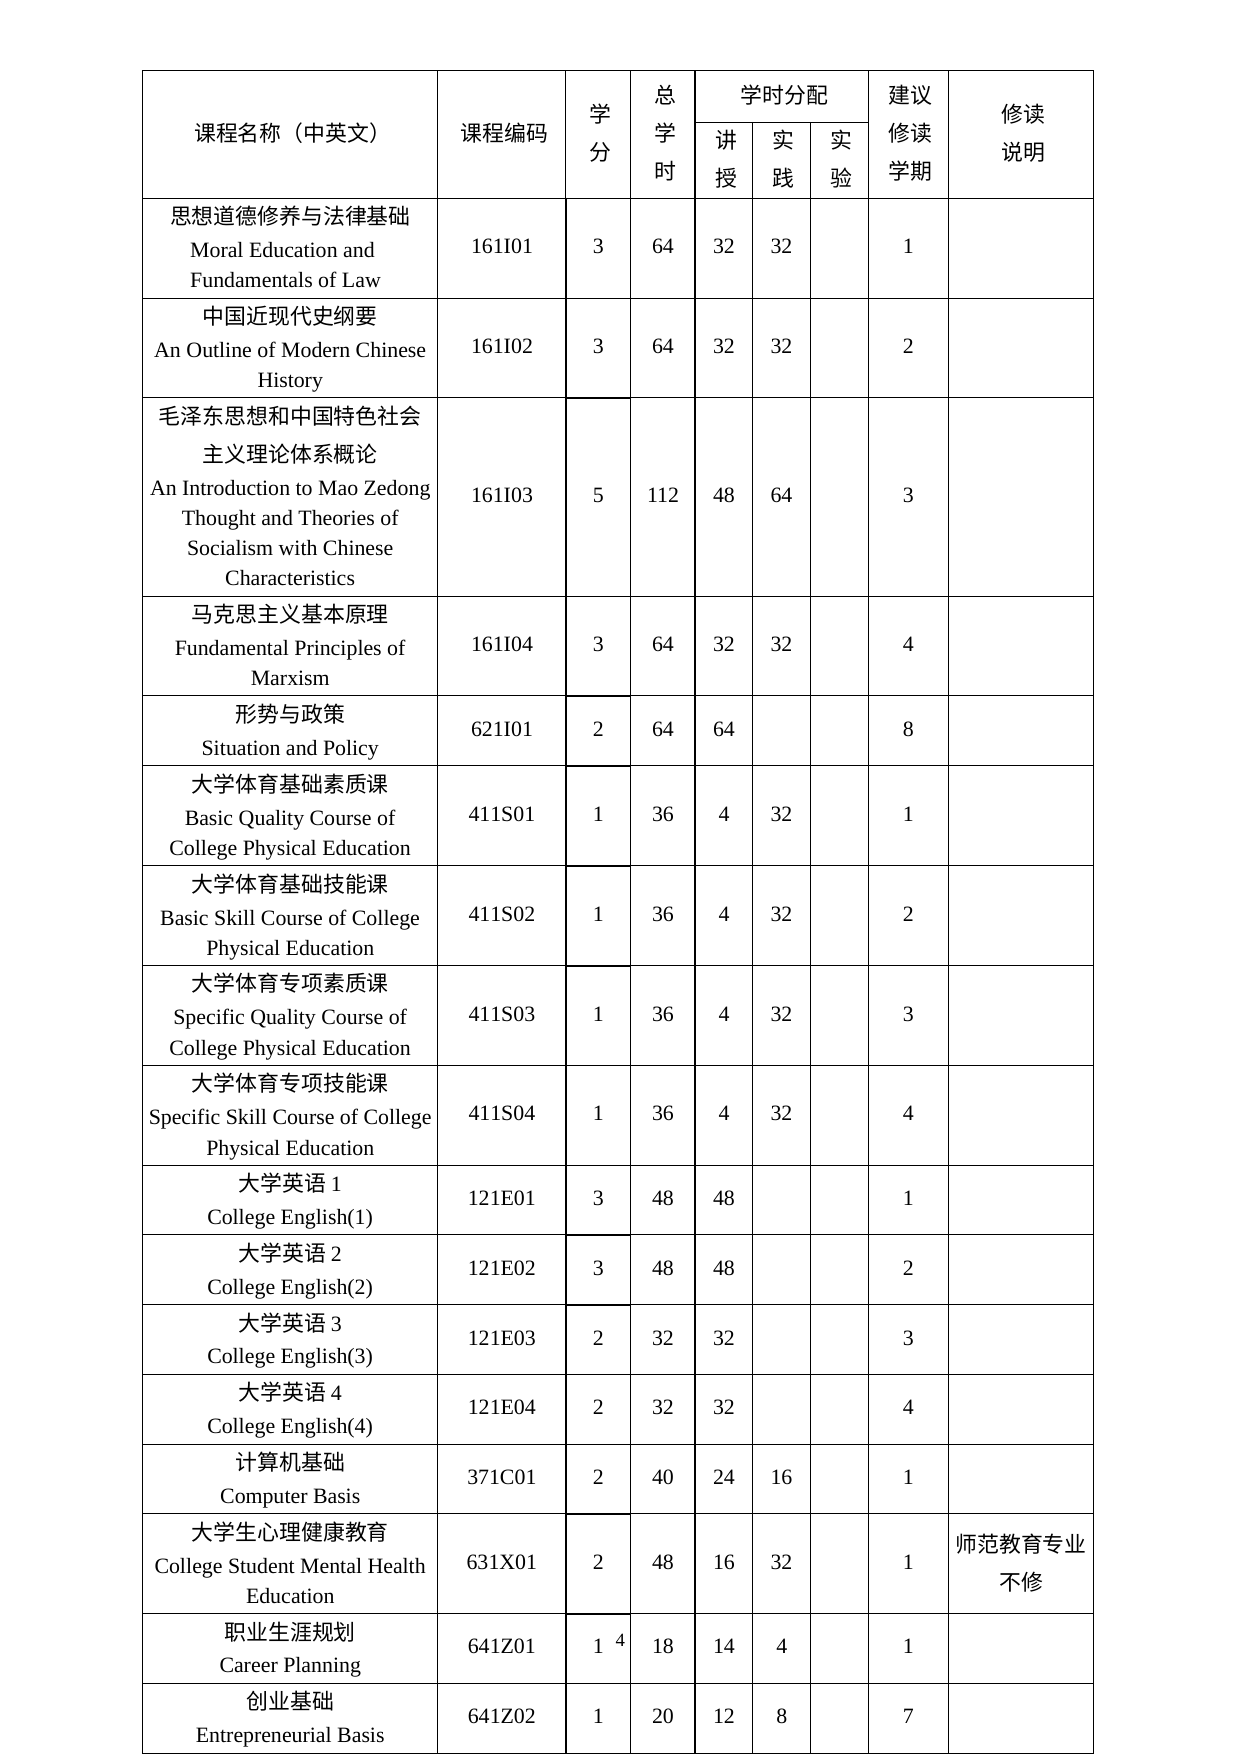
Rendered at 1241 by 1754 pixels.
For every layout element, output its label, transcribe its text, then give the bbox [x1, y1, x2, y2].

table_cell 24 [696, 1445, 752, 1513]
table_cell 641Z02 [438, 1684, 565, 1752]
table_cell 4 [696, 1066, 752, 1165]
table_header 建议 修读 学期 [869, 71, 948, 197]
table_cell 32 [631, 1375, 694, 1443]
table_cell [949, 696, 1093, 765]
table_cell 64 [631, 597, 694, 695]
table_cell 32 [753, 199, 810, 297]
table_cell 32 [696, 597, 752, 695]
table_cell 形势与政策 Situation and Policy [143, 696, 437, 765]
table_cell [753, 1166, 810, 1234]
table_cell 2 [869, 1235, 948, 1304]
table_cell [949, 1445, 1093, 1513]
table_cell 371C01 [438, 1445, 565, 1513]
table_cell 36 [631, 766, 694, 865]
table_cell [949, 398, 1093, 596]
table_cell 112 [631, 398, 694, 596]
table_cell 64 [696, 696, 752, 765]
table_cell 3 [567, 597, 630, 695]
table_cell 64 [631, 299, 694, 397]
table_cell 16 [696, 1514, 752, 1613]
table_cell 48 [696, 1166, 752, 1234]
table_cell 48 [631, 1166, 694, 1234]
table_header 课程名称（中英文） [143, 71, 437, 197]
table_cell [811, 696, 868, 765]
table_cell [949, 1614, 1093, 1683]
table_cell 32 [753, 1066, 810, 1165]
table_cell [811, 1305, 868, 1374]
table_cell [949, 966, 1093, 1065]
table_cell 18 [631, 1614, 694, 1683]
table_cell 讲 授 [696, 123, 752, 197]
table_header 修读 说明 [949, 71, 1093, 197]
table_cell 16 [753, 1445, 810, 1513]
table_cell 3 [567, 299, 630, 397]
table_cell 思想道德修养与法律基础 Moral Education and Fundamentals of Law [143, 199, 437, 297]
table_cell [811, 766, 868, 865]
table_cell 121E04 [438, 1375, 565, 1443]
table_cell 1 [869, 766, 948, 865]
table_cell [753, 696, 810, 765]
table_cell 2 [869, 299, 948, 397]
table_cell [811, 1235, 868, 1304]
table_cell [753, 1235, 810, 1304]
table_cell 大学生心理健康教育 College Student Mental Health Education [143, 1514, 437, 1613]
table_cell [811, 1684, 868, 1752]
table_cell 411S02 [438, 866, 565, 965]
table_cell 64 [631, 199, 694, 297]
table_cell 1 [567, 1684, 630, 1752]
table_cell 1 [869, 199, 948, 297]
table_cell 4 [869, 1066, 948, 1165]
table_cell 大学英语4 College English(4) [143, 1375, 437, 1443]
table_cell 32 [753, 966, 810, 1065]
table_cell [753, 1375, 810, 1443]
table_cell [949, 1305, 1093, 1374]
table_cell 大学英语2 College English(2) [143, 1235, 437, 1304]
table_cell 631X01 [438, 1514, 565, 1613]
table_cell 2 [567, 1306, 630, 1374]
table_cell [811, 966, 868, 1065]
table_header 总 学 时 [631, 71, 694, 197]
table_cell 64 [631, 696, 694, 765]
table_cell 大学英语3 College English(3) [143, 1305, 437, 1374]
table_header 学 分 [566, 71, 630, 197]
table_cell 1 [869, 1614, 948, 1683]
table_cell 3 [869, 398, 948, 596]
table_cell 创业基础 Entrepreneurial Basis [143, 1684, 437, 1752]
table_cell 40 [631, 1445, 694, 1513]
table_cell 32 [696, 199, 752, 297]
table_cell 2 [567, 1445, 630, 1513]
table_cell 马克思主义基本原理 Fundamental Principles of Marxism [143, 597, 437, 695]
table_cell 实 践 [753, 123, 810, 197]
table_cell [949, 1166, 1093, 1234]
table_cell [949, 866, 1093, 965]
table_cell 641Z01 [438, 1614, 565, 1683]
table_cell 48 [696, 398, 752, 596]
table_cell 计算机基础 Computer Basis [143, 1445, 437, 1513]
table_cell 2 [567, 1515, 630, 1613]
table_cell 3 [567, 199, 630, 297]
table_cell [811, 199, 868, 297]
table_cell 2 [869, 866, 948, 965]
table_cell 4 [696, 766, 752, 865]
table_cell 20 [631, 1684, 694, 1752]
table_cell 161I01 [438, 199, 565, 297]
table_cell 4 [753, 1614, 810, 1683]
table_cell 121E02 [438, 1235, 565, 1304]
table_cell 7 [869, 1684, 948, 1752]
table_cell 32 [753, 866, 810, 965]
table_cell 1 [567, 967, 630, 1065]
table_cell [949, 1375, 1093, 1443]
table_cell [949, 199, 1093, 297]
table_cell 32 [696, 1375, 752, 1443]
table_cell 161I02 [438, 299, 565, 397]
table_cell 121E03 [438, 1305, 565, 1374]
table_cell 大学体育专项技能课 Specific Skill Course of College Physical Education [143, 1066, 437, 1165]
table_cell 14 [696, 1614, 752, 1683]
table_cell 1 [567, 1066, 630, 1165]
table_cell 8 [753, 1684, 810, 1752]
table_cell 32 [753, 1514, 810, 1613]
table_cell 1 [567, 867, 630, 965]
table_cell 4 [869, 1375, 948, 1443]
table_cell 411S03 [438, 966, 565, 1065]
table_cell [811, 1375, 868, 1443]
table_cell 48 [631, 1235, 694, 1304]
table_cell 36 [631, 866, 694, 965]
table_cell 中国近现代史纲要 An Outline of Modern Chinese History [143, 299, 437, 397]
table_header 学时分配 [696, 71, 868, 122]
table_cell 32 [631, 1305, 694, 1374]
table_cell 4 [696, 966, 752, 1065]
table_cell 1 [567, 1615, 630, 1683]
table_cell 3 [869, 1305, 948, 1374]
table_cell [949, 1235, 1093, 1304]
table_cell [811, 866, 868, 965]
table_cell 12 [696, 1684, 752, 1752]
table_cell 2 [567, 1375, 630, 1443]
table_cell 48 [631, 1514, 694, 1613]
table_cell 32 [753, 597, 810, 695]
table_cell 大学体育专项素质课 Specific Quality Course of College Physical Education [143, 966, 437, 1065]
table_cell 职业生涯规划 Career Planning [143, 1614, 437, 1683]
table_cell [811, 299, 868, 397]
table_cell 64 [753, 398, 810, 596]
table_cell [949, 1684, 1093, 1752]
table_cell 161I03 [438, 398, 565, 596]
table_cell [753, 1305, 810, 1374]
table_cell [949, 766, 1093, 865]
table_cell 3 [869, 966, 948, 1065]
table_cell [949, 597, 1093, 695]
table_cell [811, 1614, 868, 1683]
table_cell [811, 1066, 868, 1165]
table_cell 36 [631, 966, 694, 1065]
table_cell 161I04 [438, 597, 565, 695]
table_cell 32 [753, 299, 810, 397]
table_cell [811, 597, 868, 695]
table_cell 36 [631, 1066, 694, 1165]
table_cell 1 [869, 1514, 948, 1613]
table_cell 3 [567, 1236, 630, 1304]
table_cell 621I01 [438, 696, 565, 765]
table_cell [949, 1066, 1093, 1165]
table_cell 2 [567, 697, 630, 765]
table_cell [811, 1166, 868, 1234]
table_cell 1 [567, 767, 630, 865]
table_cell [811, 1445, 868, 1513]
table_cell 411S01 [438, 766, 565, 865]
table_cell 实 验 [811, 123, 868, 197]
table_cell 48 [696, 1235, 752, 1304]
table_cell 411S04 [438, 1066, 565, 1165]
table_cell 师范教育专业不修 [949, 1514, 1093, 1613]
table_cell 8 [869, 696, 948, 765]
table_cell 32 [753, 766, 810, 865]
table_cell 大学体育基础素质课 Basic Quality Course of College Physical Education [143, 766, 437, 865]
table_cell 32 [696, 299, 752, 397]
table_cell 5 [567, 399, 630, 596]
table_cell 1 [869, 1445, 948, 1513]
table_cell 1 [869, 1166, 948, 1234]
table_cell 毛泽东思想和中国特色社会主义理论体系概论 An Introduction to Mao Zedong Thought and Theories of Socialism with Chinese Characteristics [143, 398, 437, 596]
table_cell 32 [696, 1305, 752, 1374]
table_cell [811, 398, 868, 596]
table_header 课程编码 [438, 71, 565, 197]
table_cell 大学英语1 College English(1) [143, 1166, 437, 1234]
table_cell 大学体育基础技能课 Basic Skill Course of College Physical Education [143, 866, 437, 965]
table_cell 4 [869, 597, 948, 695]
table_cell 3 [567, 1166, 630, 1234]
table_cell [811, 1514, 868, 1613]
table_cell 121E01 [438, 1166, 565, 1234]
table_cell 4 [696, 866, 752, 965]
table_cell [949, 299, 1093, 397]
